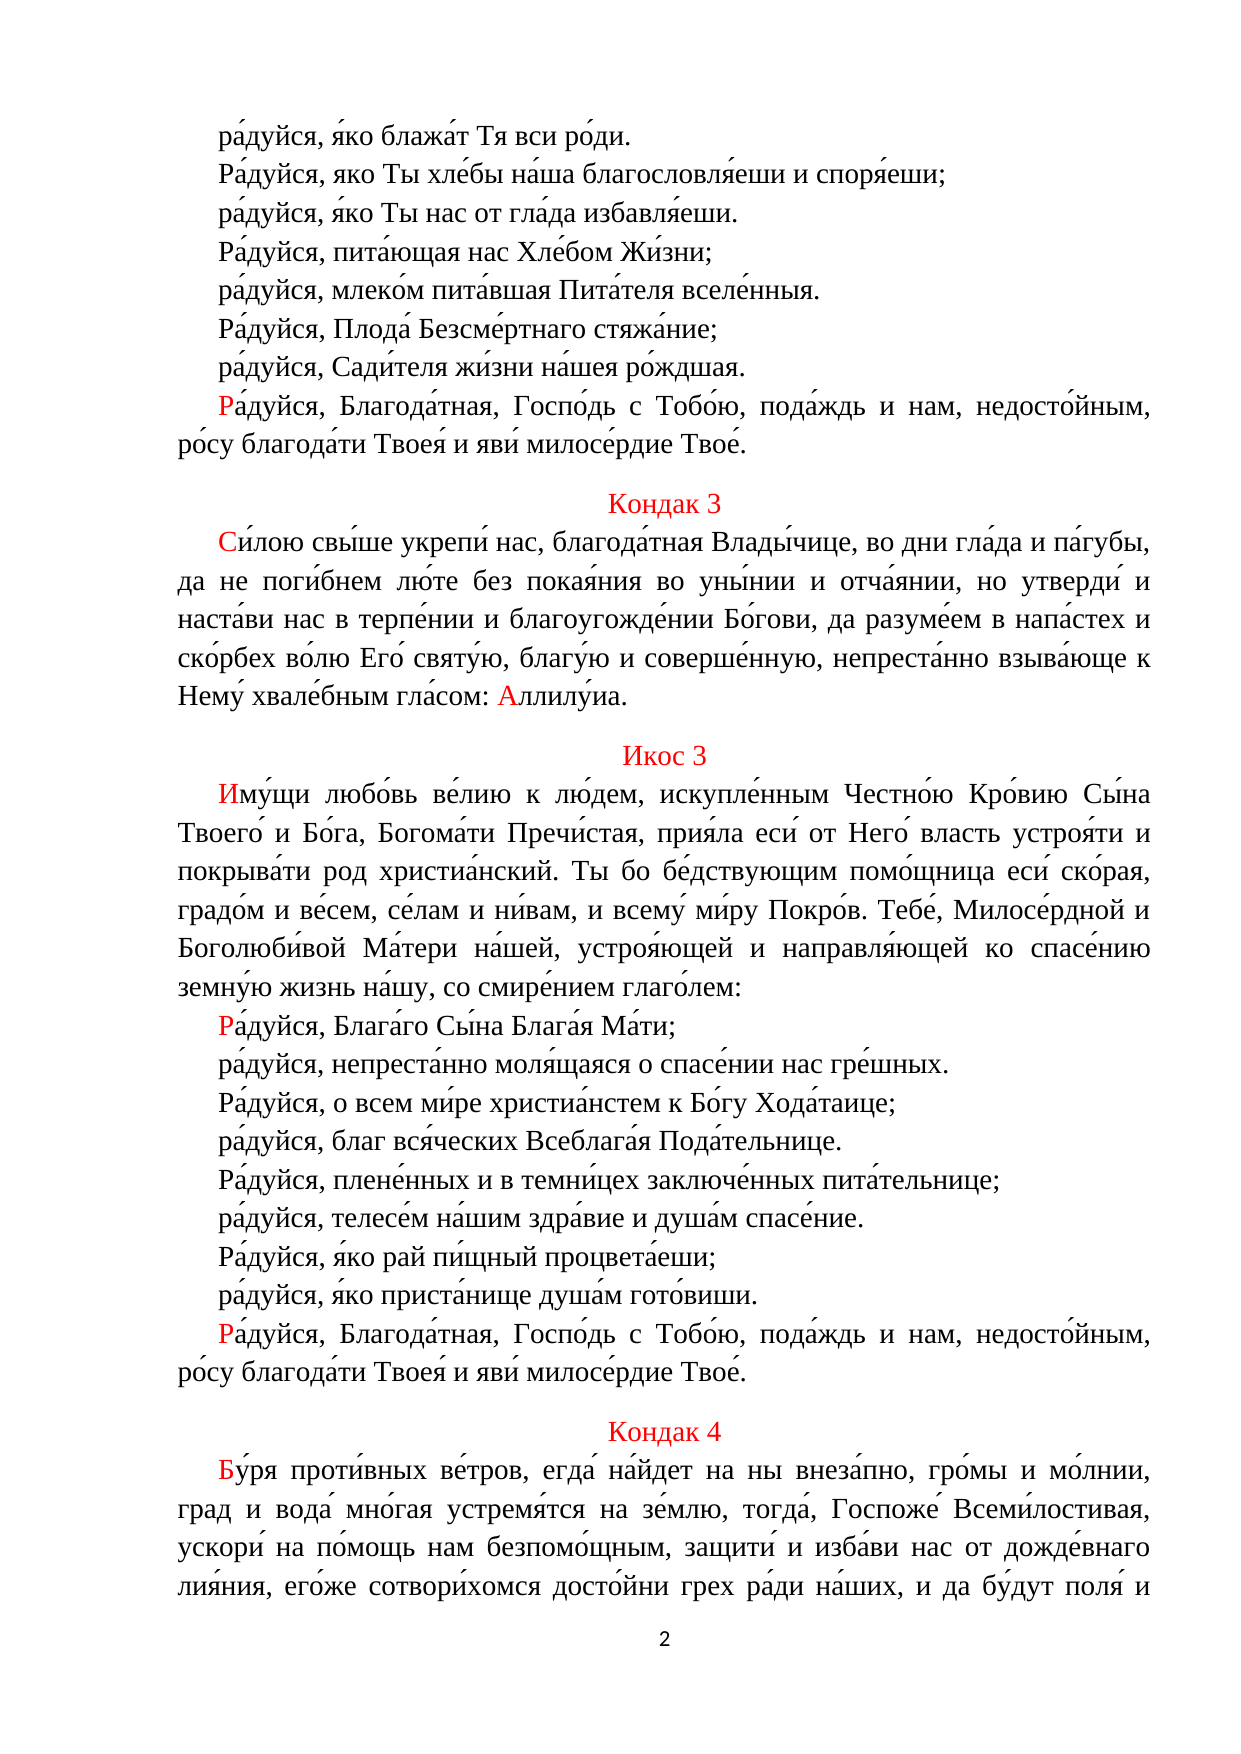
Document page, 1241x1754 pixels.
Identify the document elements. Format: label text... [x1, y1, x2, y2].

text Ра́дуйся, Плода́ Безсме́ртнаго стяжа́ние; [177, 311, 1152, 344]
text Ра́дуйся, яко Ты хле́бы на́ша благословля́еши и споря́еши; [177, 157, 1152, 190]
text Иму́щи любо́вь ве́лию к лю́дем, искупле́нным Честно́ю Кро́вию Сы́на Твоего́ и Бо́га, Богома́ти Пречи́стая, прия́ла еси́ от Него́ власть устроя́ти и покрыва́ти род христиа́нский. Ты бо бе́дствующим помо́щница еси́ ско́рая, градо́м и ве́сем, се́лам и ни́вам, и всему́ ми́ру Покро́в. Тебе́, Милосе́рдной и Боголюби́вой Ма́тери на́шей, устроя́ющей и направля́ющей ко спасе́нию земну́ю жизнь на́шу, со смире́нием глаго́лем: [177, 776, 1152, 1003]
text ра́дуйся, телесе́м на́шим здра́вие и душа́м спасе́ние. [177, 1200, 1152, 1234]
text Ра́дуйся, Благода́тная, Госпо́дь с Тобо́ю, пода́ждь и нам, недосто́йным, ро́су благода́ти Твоея́ и яви́ милосе́рдие Твое́. [177, 388, 1152, 460]
text ра́дуйся, я́ко приста́нище душа́м гото́виши. [177, 1277, 1152, 1311]
text Икос 3 [177, 738, 1152, 771]
text ра́дуйся, я́ко Ты нас от гла́да избавля́еши. [177, 195, 1152, 229]
text Си́лою свы́ше укрепи́ нас, благода́тная Влады́чице, во дни гла́да и па́губы, да не поги́бнем лю́те без покая́ния во уны́нии и отча́янии, но утверди́ и наста́ви нас в терпе́нии и благоугожде́нии Бо́гови, да разуме́ем в напа́стех и ско́рбех во́лю Его́ святу́ю, благу́ю и соверше́нную, непреста́нно взыва́юще к Нему́ хвале́бным гла́сом: Аллилу́иа. [177, 524, 1152, 712]
text Ра́дуйся, о всем ми́ре христиа́нстем к Бо́гу Хода́таице; [177, 1085, 1152, 1118]
text ра́дуйся, непреста́нно моля́щаяся о спасе́нии нас гре́шных. [177, 1046, 1152, 1080]
text Кондак 3 [177, 486, 1152, 519]
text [177, 1452, 1152, 1602]
text ра́дуйся, благ вся́ческих Всеблага́я Пода́тельнице. [177, 1123, 1152, 1157]
text Ра́дуйся, плене́нных и в темни́цех заключе́нных пита́тельнице; [177, 1162, 1152, 1195]
text Ра́дуйся, Блага́го Сы́на Блага́я Ма́ти; [177, 1008, 1152, 1041]
text ра́дуйся, я́ко блажа́т Тя вси ро́ди. [177, 118, 1152, 152]
text Ра́дуйся, Благода́тная, Госпо́дь с Тобо́ю, пода́ждь и нам, недосто́йным, ро́су благода́ти Твоея́ и яви́ милосе́рдие Твое́. [177, 1316, 1152, 1388]
text Ра́дуйся, пита́ющая нас Хле́бом Жи́зни; [177, 234, 1152, 267]
text Ра́дуйся, я́ко рай пи́щный процвета́еши; [177, 1239, 1152, 1272]
text Кондак 4 [177, 1414, 1152, 1447]
text ра́дуйся, млеко́м пита́вшая Пита́теля вселе́нныя. [177, 272, 1152, 306]
text ра́дуйся, Сади́теля жи́зни на́шея ро́ждшая. [177, 349, 1152, 383]
